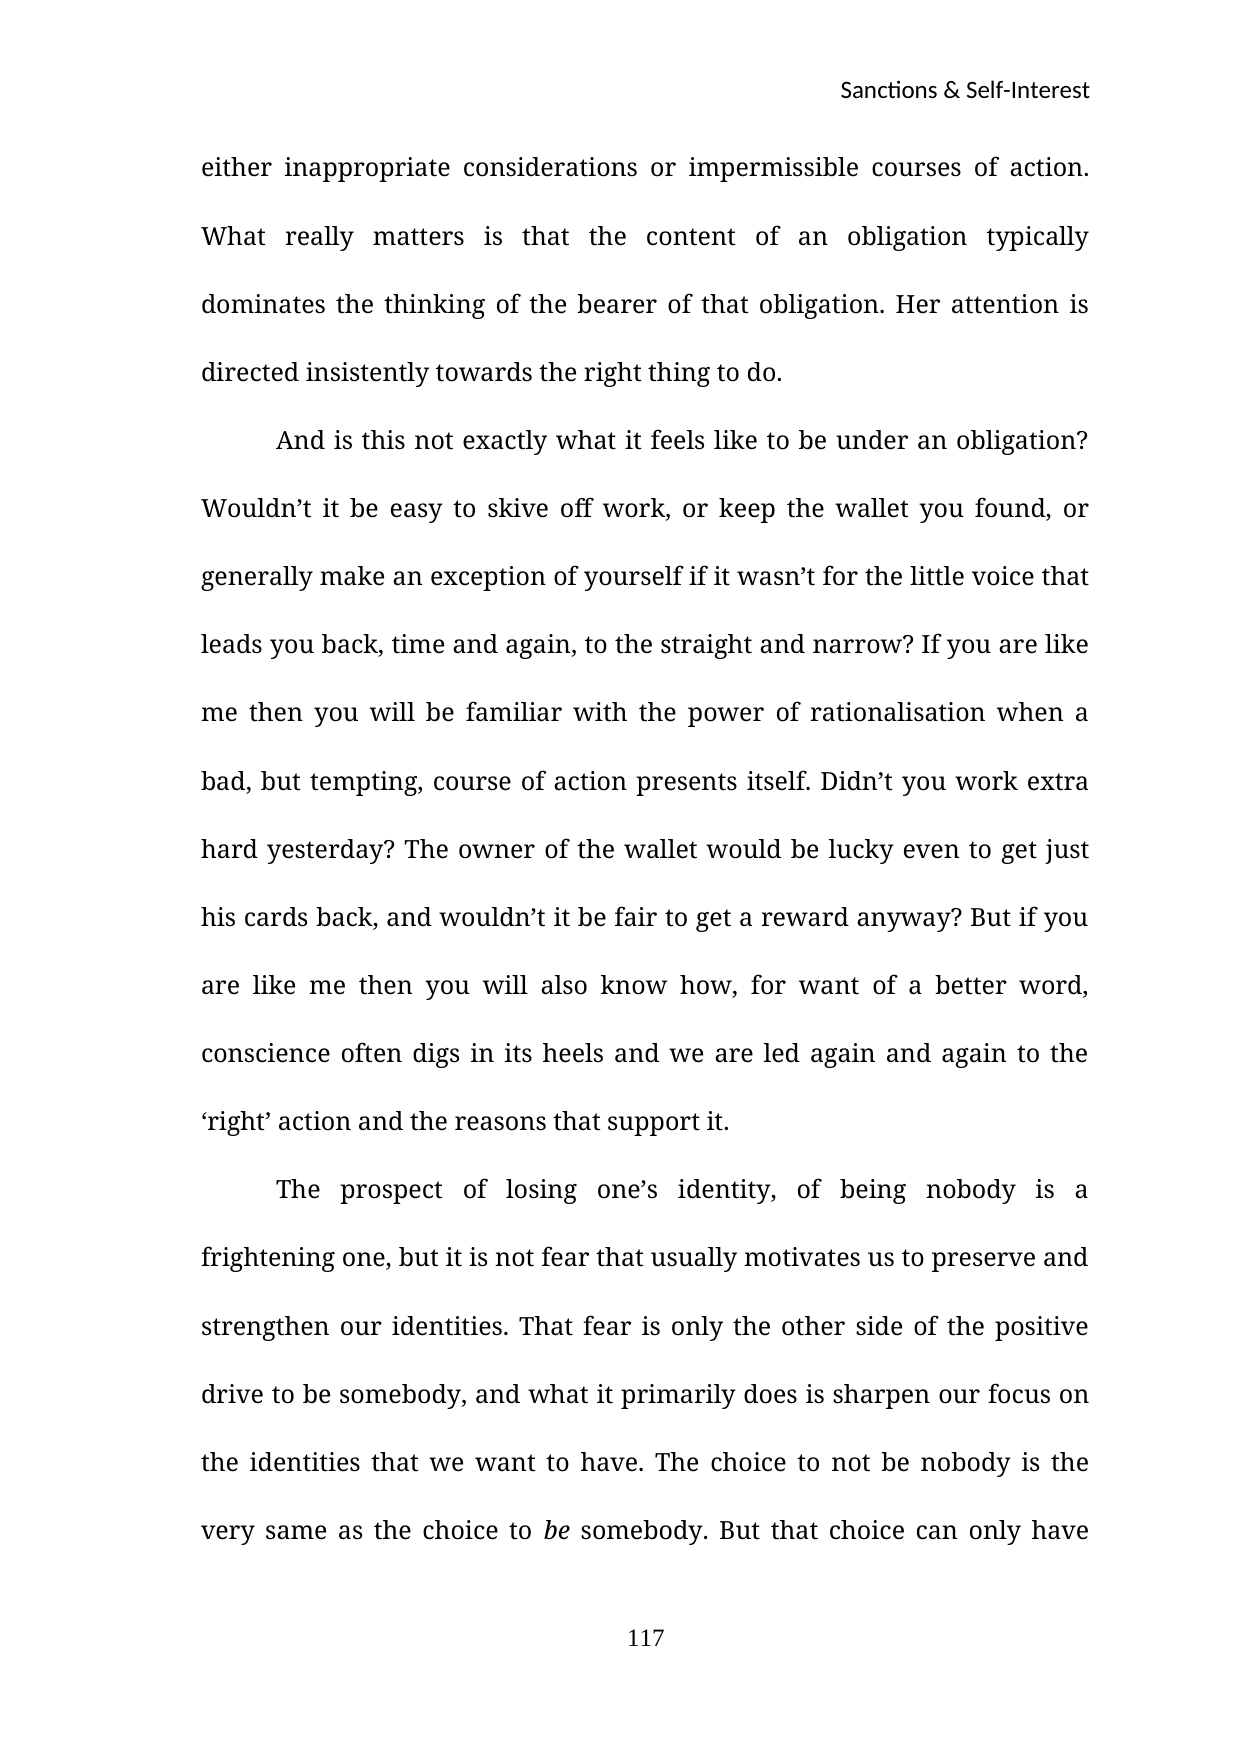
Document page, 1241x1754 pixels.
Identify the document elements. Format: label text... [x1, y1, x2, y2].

text And is this not exactly what it feels like to be under an obligation? Wouldn’t it be easy to skive off work, or keep the wallet you found, or generally make an exception of yourself if it wasn’t for the little voice that leads you back, time and again, to the straight and narrow? If you are like me then you will be familiar with the power of rationalisation when a bad, but tempting, course of action presents itself. Didn’t you work extra hard yesterday? The owner of the wallet would be lucky even to get just his cards back, and wouldn’t it be fair to get a reward anyway? But if you are like me then you will also know how, for want of a better word, conscience often digs in its heels and we are led again and again to the ‘right’ action and the reasons that support it. [201, 422, 1090, 1138]
